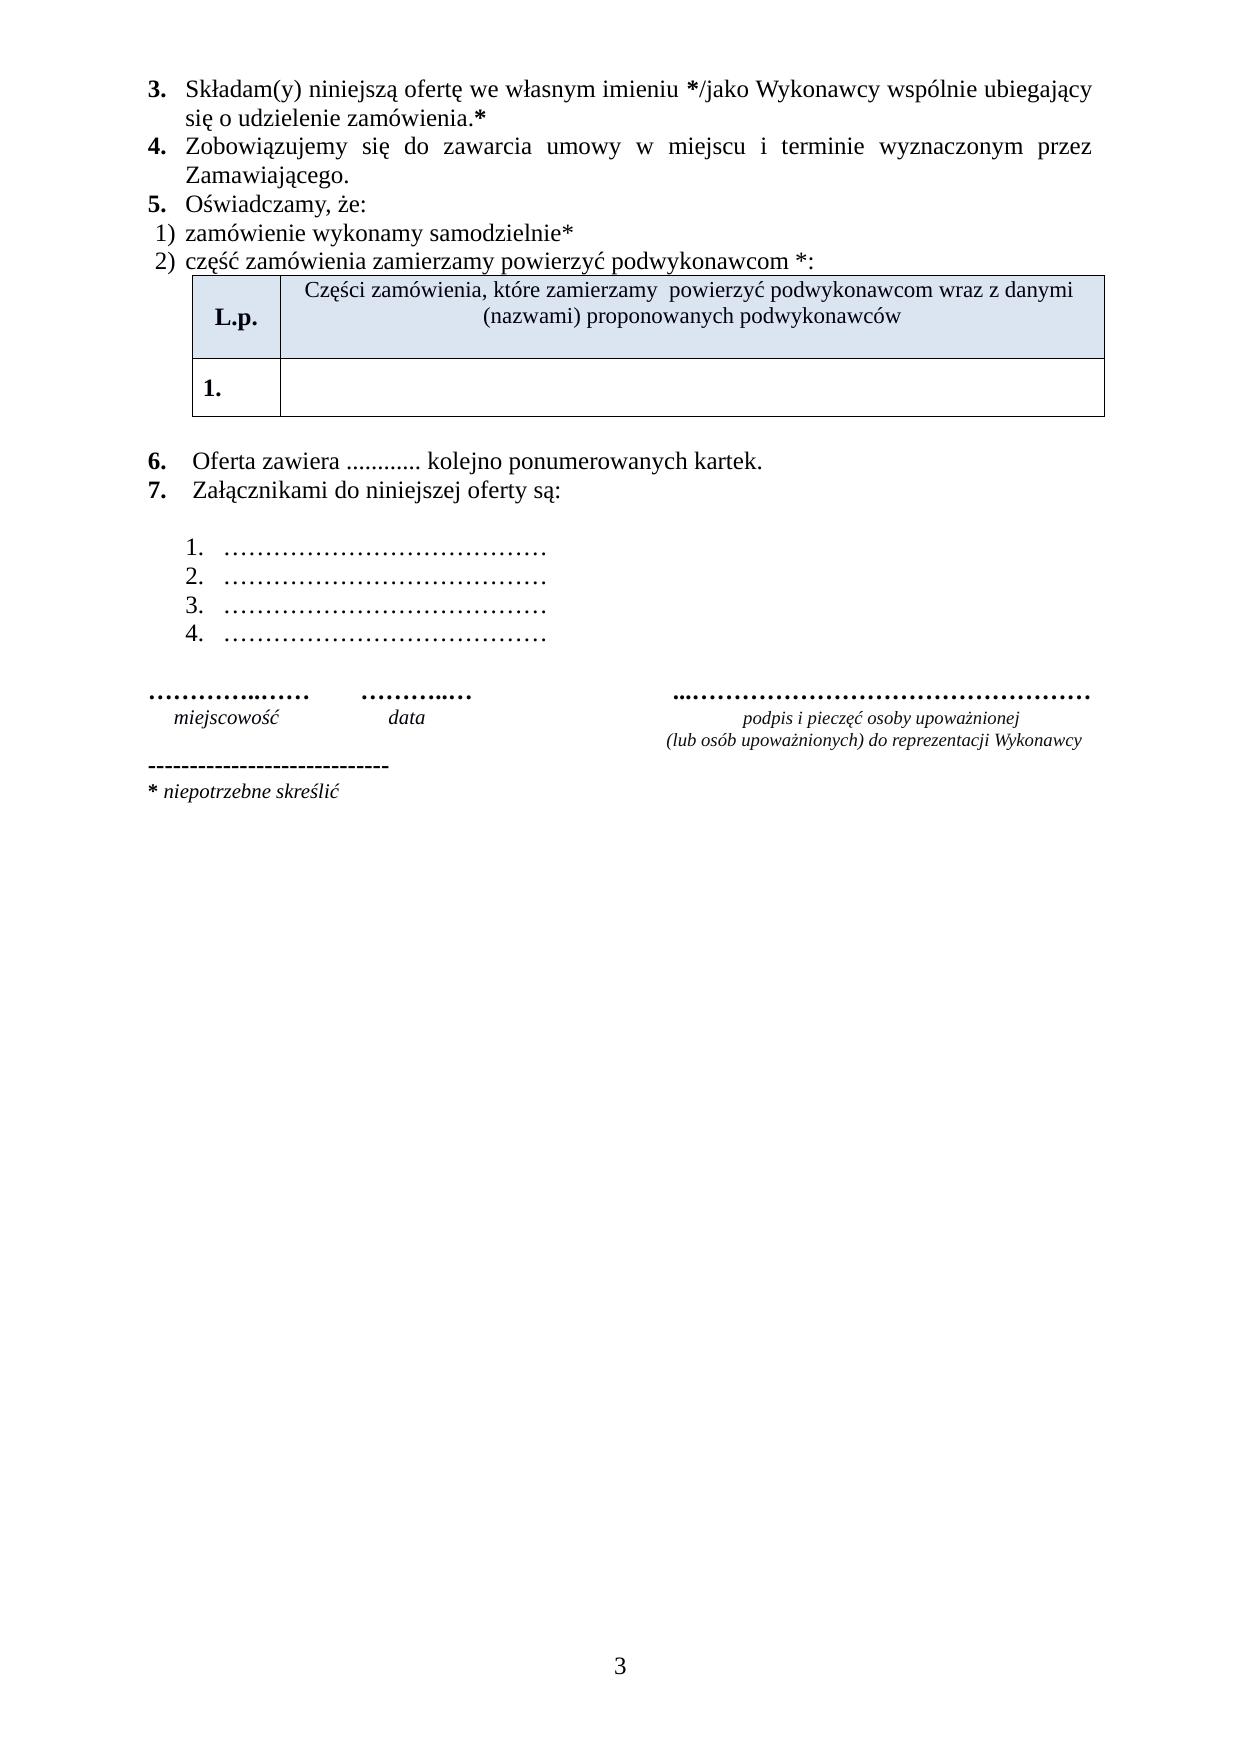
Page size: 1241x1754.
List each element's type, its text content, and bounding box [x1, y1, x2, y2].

text 6. Oferta zawiera ............ kolejno ponumerowanych kartek. [148, 446, 1093, 475]
list ………………………………… [185, 618, 1093, 647]
text miejscowość data podpis i pieczęć osoby upoważnionej [148, 705, 1093, 729]
list zamówienie wykonamy samodzielnie* [148, 218, 1093, 246]
list ………………………………… [185, 532, 1093, 561]
list Zobowiązujemy się do zawarcia umowy w miejscu i terminie wyznaczonym przez Zamawiającego. [148, 131, 1093, 189]
text (lub osób upoważnionych) do reprezentacji Wykonawcy [295, 729, 1093, 750]
text …………..…… ………..… ...………………………………………… [148, 676, 1093, 705]
table_cell 1. [193, 359, 280, 416]
table_header L.p. [193, 276, 280, 358]
list Oświadczamy, że: [148, 189, 1093, 218]
text * niepotrzebne skreślić [148, 779, 1093, 803]
text ----------------------------- [148, 750, 1093, 779]
list Składam(y) niniejszą ofertę we własnym imieniu */jako Wykonawcy wspólnie ubiegający się o udzielenie zamówienia.* [148, 74, 1093, 131]
list ………………………………… [185, 561, 1093, 590]
list część zamówienia zamierzamy powierzyć podwykonawcom *: [148, 246, 1093, 275]
text 7. Załącznikami do niniejszej oferty są: [148, 475, 1093, 503]
list ………………………………… [185, 590, 1093, 618]
table_header Części zamówienia, które zamierzamy powierzyć podwykonawcom wraz z danymi (nazwami) proponowanych podwykonawców [281, 276, 1104, 358]
table_cell [281, 359, 1104, 416]
